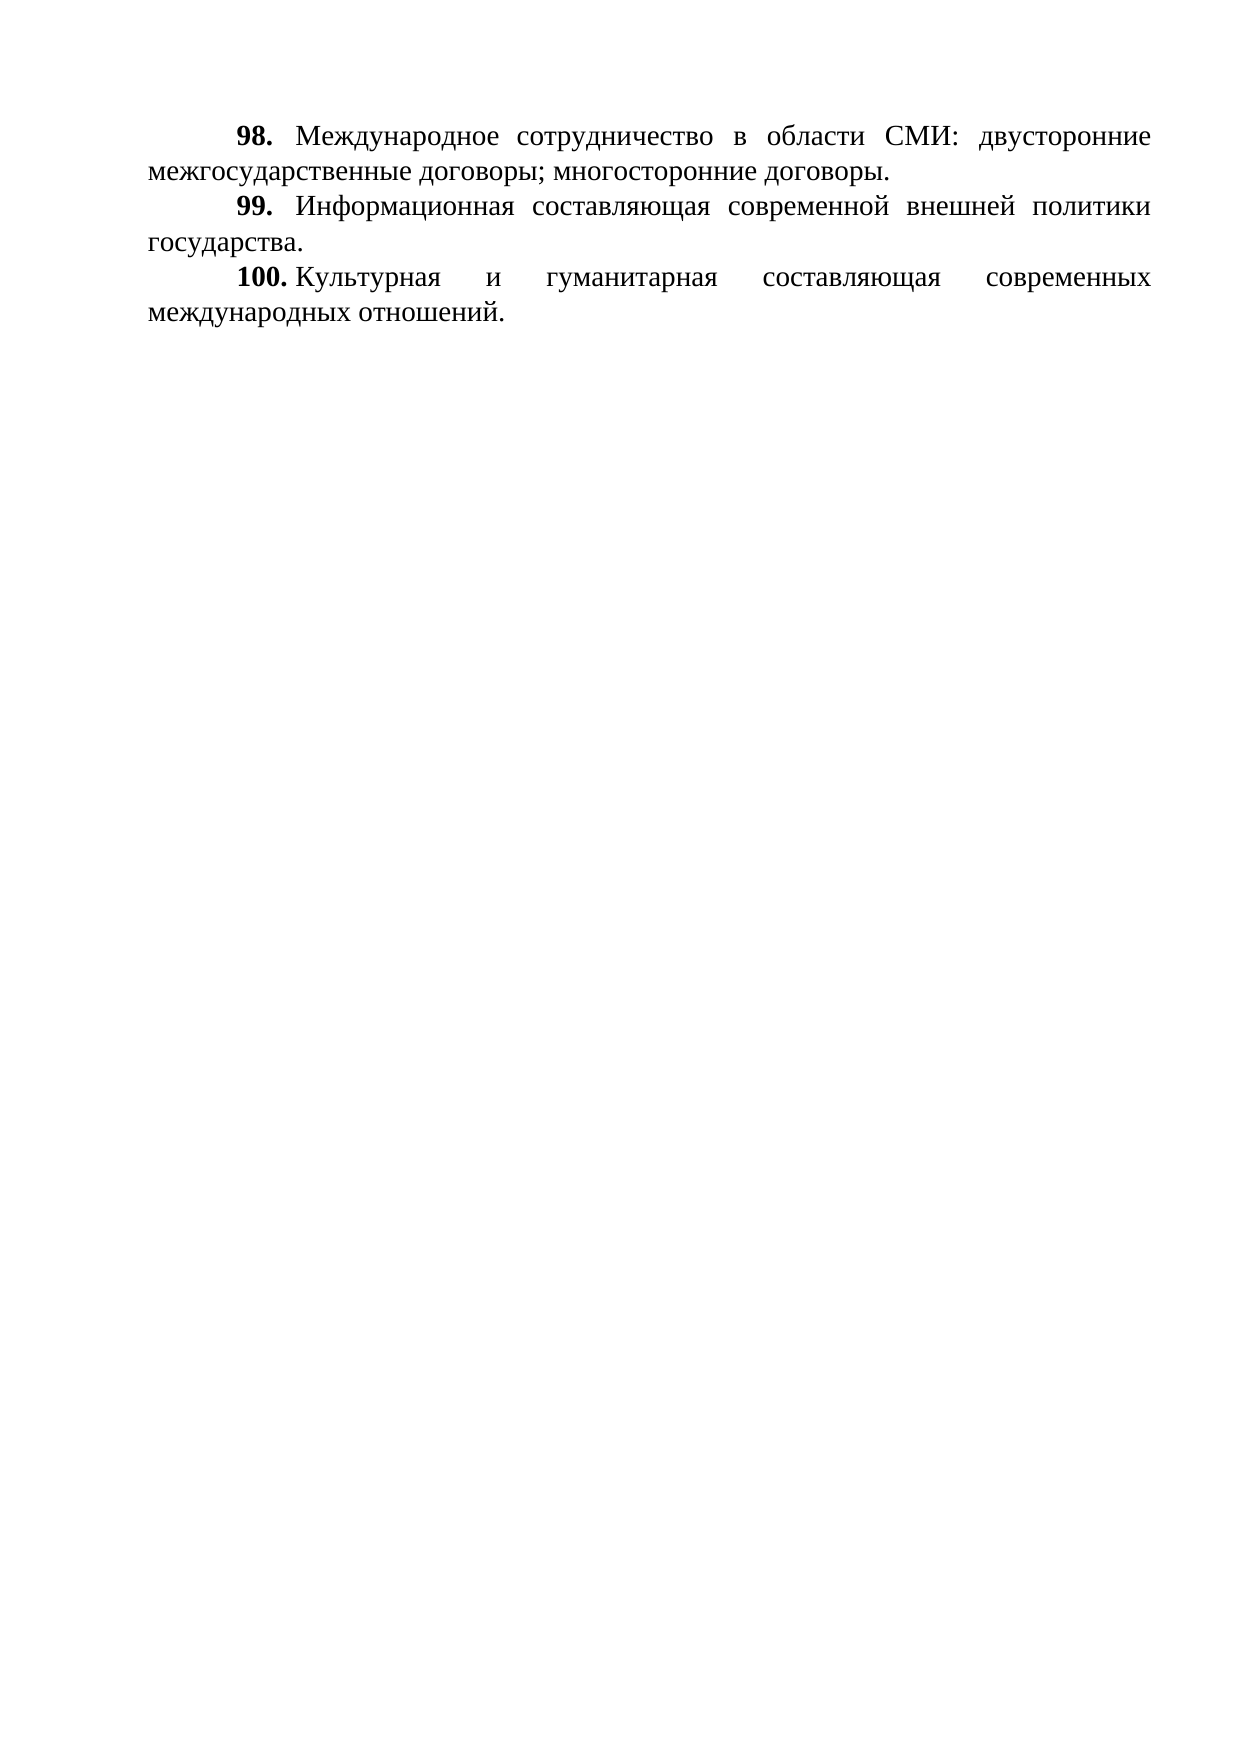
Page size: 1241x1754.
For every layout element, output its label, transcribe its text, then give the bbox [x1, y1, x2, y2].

list Культурная и гуманитарная составляющая современных международных отношений. [148, 259, 1152, 328]
list Международное сотрудничество в области СМИ: двусторонние межгосударственные договоры; многосторонние договоры. [148, 118, 1152, 187]
list Информационная составляющая современной внешней политики государства. [148, 188, 1152, 257]
